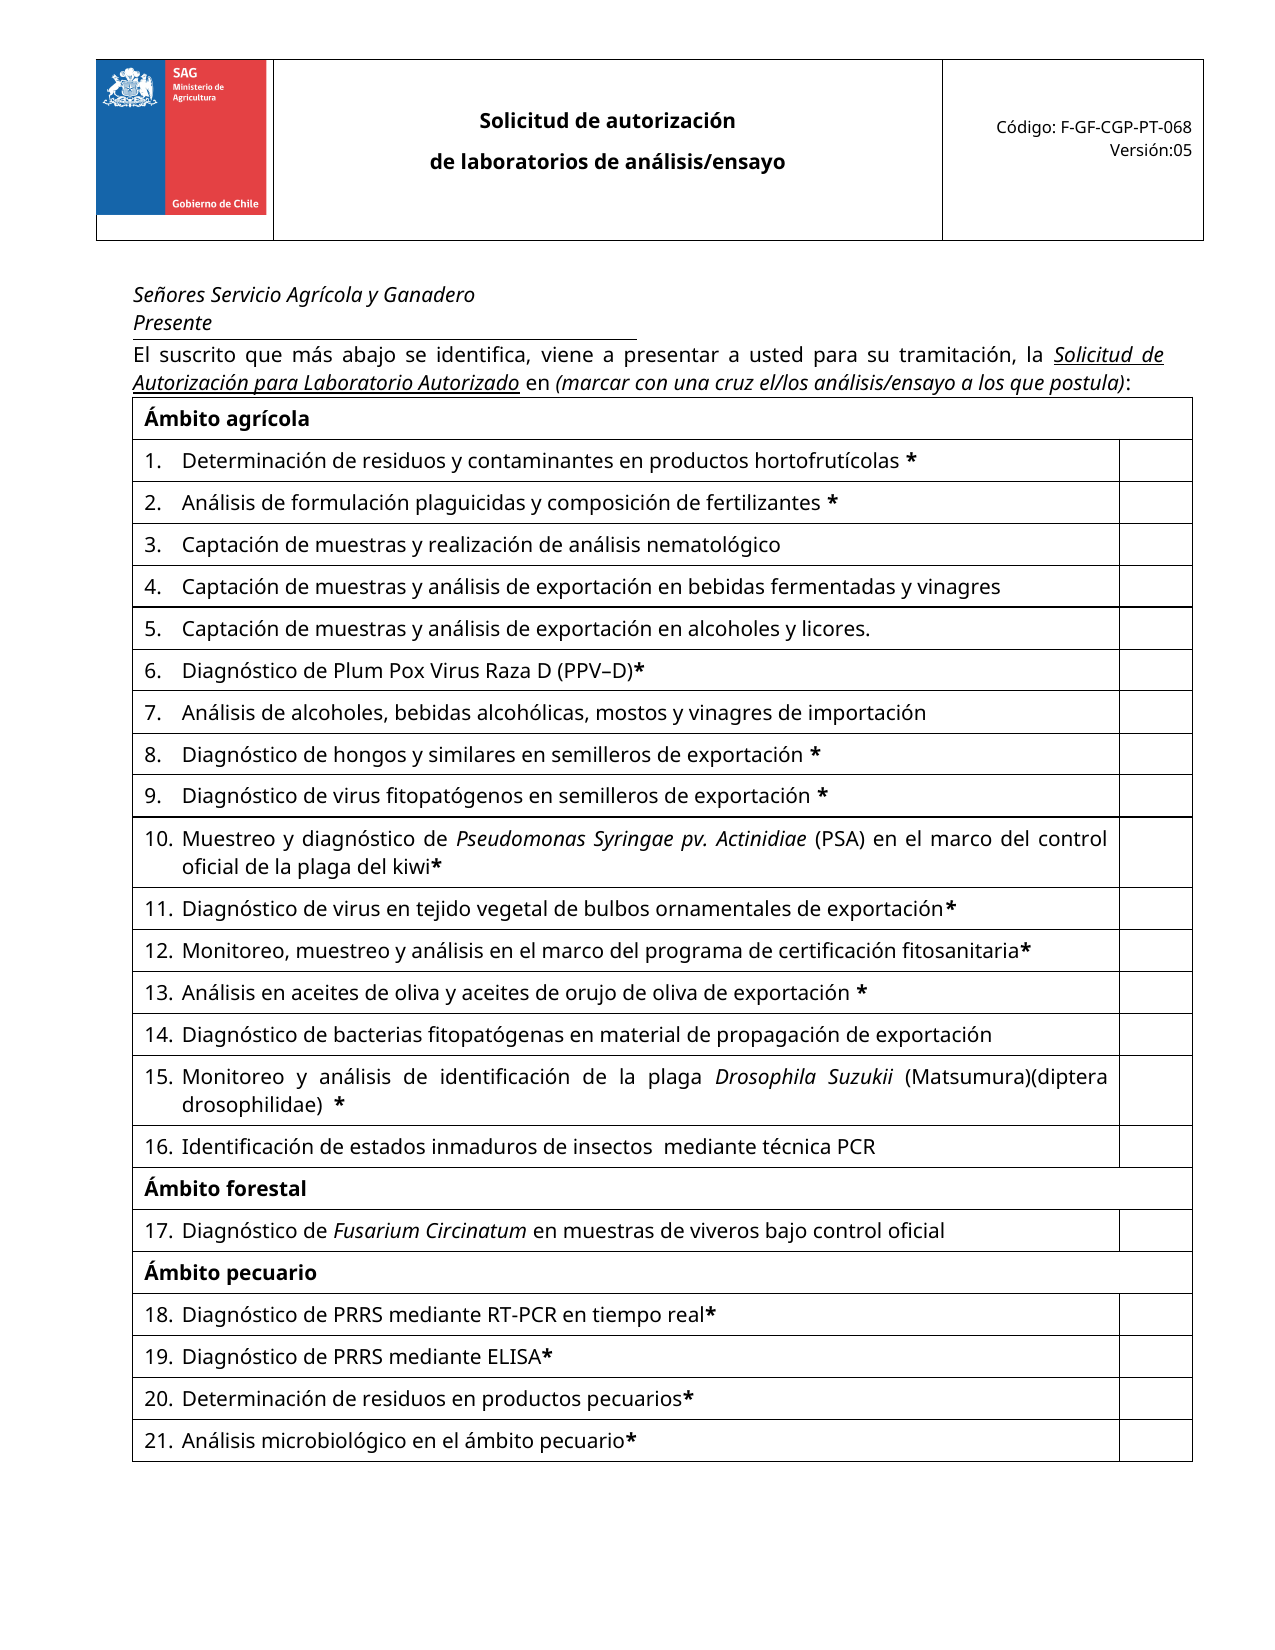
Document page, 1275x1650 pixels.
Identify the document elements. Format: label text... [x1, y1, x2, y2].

table_cell Análisis de alcoholes, bebidas alcohólicas, mostos y vinagres de importación [133, 691, 1119, 732]
table_cell [1120, 1210, 1192, 1251]
table_cell Captación de muestras y análisis de exportación en alcoholes y licores. [133, 608, 1119, 648]
table_header Ámbito agrícola [133, 398, 1192, 438]
table_cell [1120, 930, 1192, 971]
table_cell [1120, 1336, 1192, 1377]
table_cell Análisis en aceites de oliva y aceites de orujo de oliva de exportación * [133, 972, 1119, 1013]
table_cell [1120, 1420, 1192, 1461]
table_cell [1120, 818, 1192, 887]
table_cell Diagnóstico de hongos y similares en semilleros de exportación * [133, 734, 1119, 774]
table_cell [1120, 734, 1192, 774]
table_cell Ámbito pecuario [133, 1252, 1192, 1293]
table_cell [1120, 1014, 1192, 1055]
table_cell Diagnóstico de PRRS mediante RT-PCR en tiempo real* [133, 1294, 1119, 1335]
table_cell [1120, 691, 1192, 732]
table_cell [1120, 1378, 1192, 1419]
table_cell [1120, 650, 1192, 690]
table_cell [1120, 440, 1192, 481]
picture [96, 60, 267, 215]
table_cell [1120, 482, 1192, 522]
table_cell [1120, 775, 1192, 816]
table_cell Análisis microbiológico en el ámbito pecuario* [133, 1420, 1119, 1461]
table_cell [1120, 608, 1192, 648]
table_cell Diagnóstico de Fusarium Circinatum en muestras de viveros bajo control oficial [133, 1210, 1119, 1251]
text El suscrito que más abajo se identifica, viene a presentar a usted para su tramitación, la Solicitud de Autorización para Laboratorio Autorizado en (marcar con una cruz el/los análisis/ensayo a los que postula): [133, 340, 1166, 397]
table_cell Diagnóstico de virus en tejido vegetal de bulbos ornamentales de exportación* [133, 888, 1119, 929]
table_cell Análisis de formulación plaguicidas y composición de fertilizantes * [133, 482, 1119, 522]
table_cell Diagnóstico de bacterias fitopatógenas en material de propagación de exportación [133, 1014, 1119, 1055]
text Presente [133, 308, 637, 339]
table_cell Identificación de estados inmaduros de insectos mediante técnica PCR [133, 1126, 1119, 1167]
table_cell Captación de muestras y realización de análisis nematológico [133, 524, 1119, 564]
table_cell Determinación de residuos y contaminantes en productos hortofrutícolas * [133, 440, 1119, 481]
table_cell [1120, 1056, 1192, 1125]
table_cell [1120, 972, 1192, 1013]
table_cell [1120, 1126, 1192, 1167]
table_cell Diagnóstico de PRRS mediante ELISA* [133, 1336, 1119, 1377]
table_cell [1120, 1294, 1192, 1335]
table_cell Monitoreo y análisis de identificación de la plaga Drosophila Suzukii (Matsumura)(diptera drosophilidae) * [133, 1056, 1119, 1125]
table_cell Ámbito forestal [133, 1168, 1192, 1209]
table_cell Diagnóstico de Plum Pox Virus Raza D (PPV–D)* [133, 650, 1119, 690]
table_cell Muestreo y diagnóstico de Pseudomonas Syringae pv. Actinidiae (PSA) en el marco del control oficial de la plaga del kiwi* [133, 818, 1119, 887]
table_cell [1120, 566, 1192, 606]
text Señores Servicio Agrícola y Ganadero [133, 280, 1166, 308]
table_cell Captación de muestras y análisis de exportación en bebidas fermentadas y vinagres [133, 566, 1119, 606]
table_cell Diagnóstico de virus fitopatógenos en semilleros de exportación * [133, 775, 1119, 816]
table_cell Determinación de residuos en productos pecuarios* [133, 1378, 1119, 1419]
table_cell [1120, 524, 1192, 564]
table_cell Monitoreo, muestreo y análisis en el marco del programa de certificación fitosanitaria* [133, 930, 1119, 971]
table_cell [1120, 888, 1192, 929]
